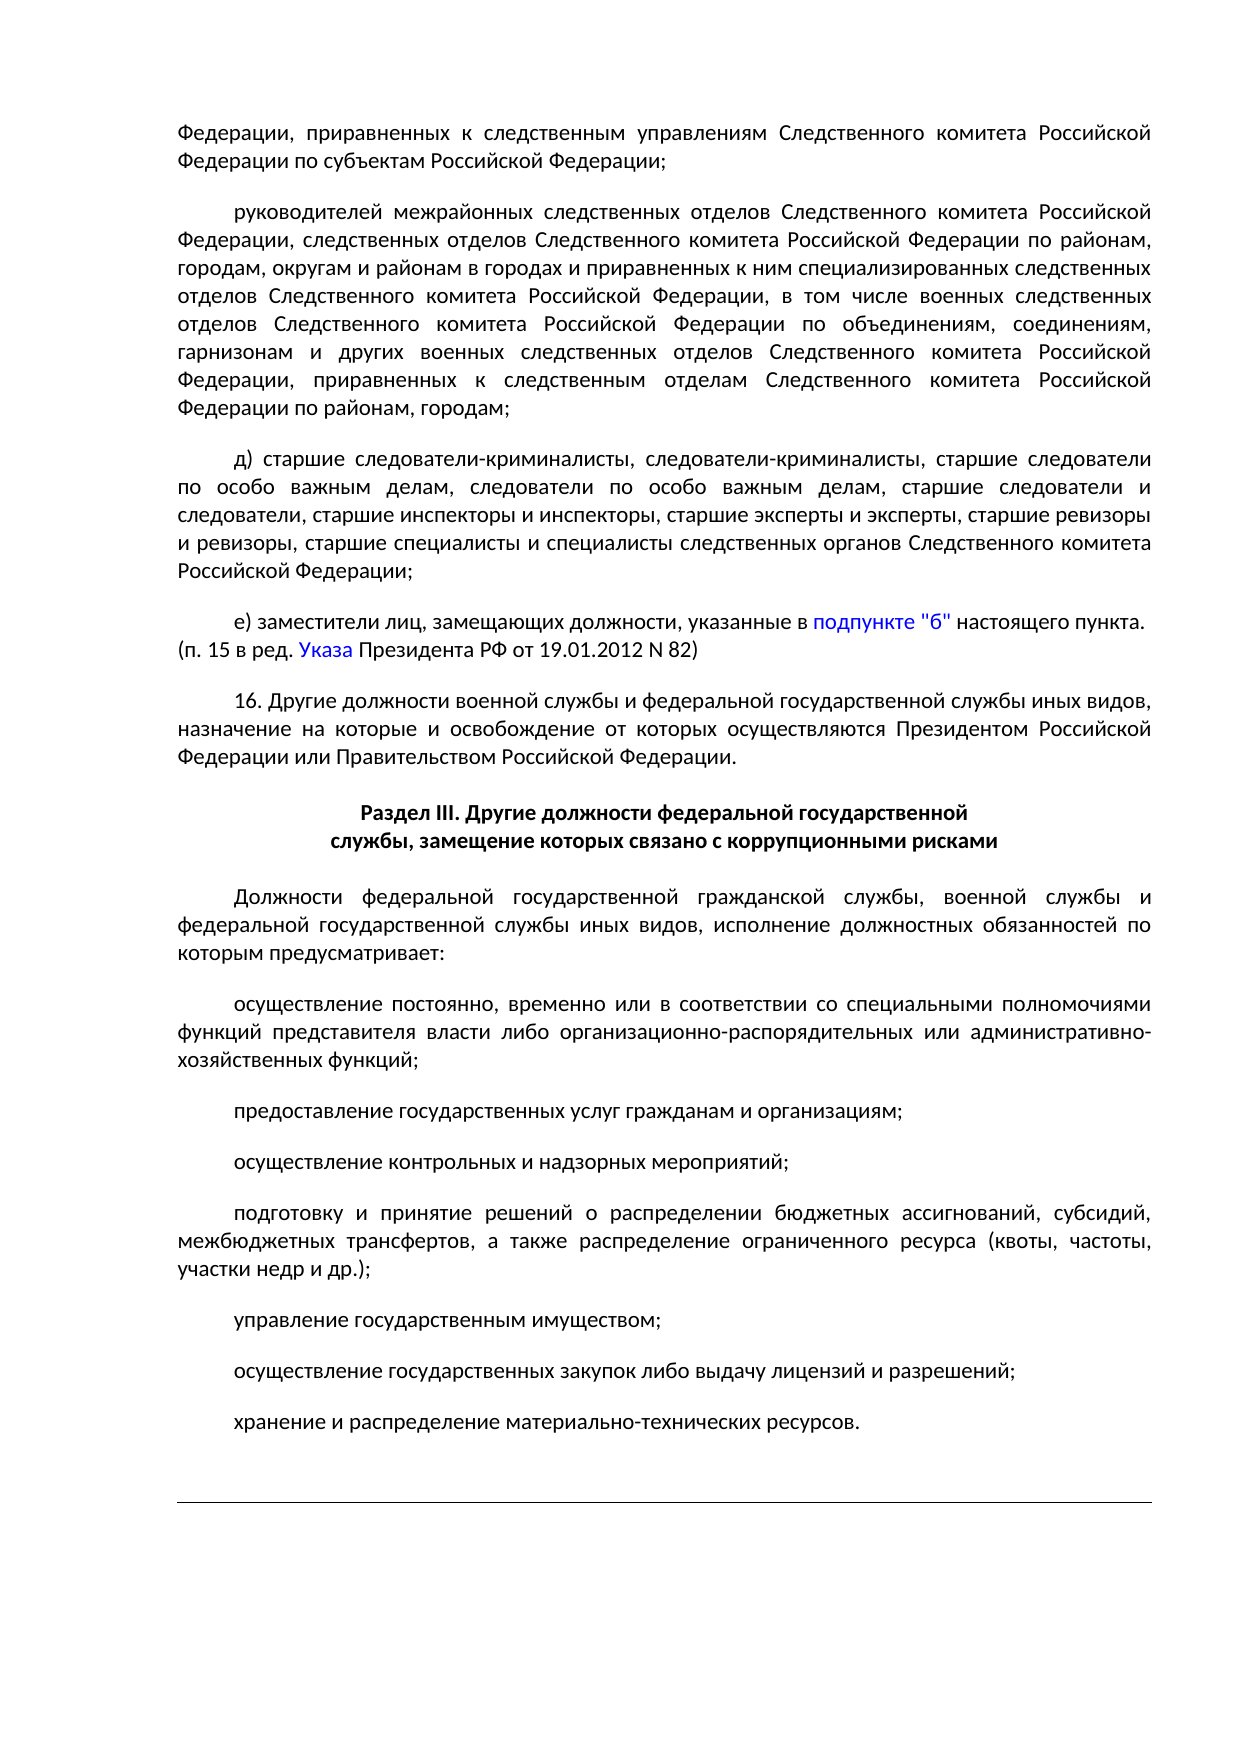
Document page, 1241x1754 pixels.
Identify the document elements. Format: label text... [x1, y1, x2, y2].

text хранение и распределение материально-технических ресурсов. [177, 1407, 1152, 1435]
text Должности федеральной государственной гражданской службы, военной службы и федеральной государственной службы иных видов, исполнение должностных обязанностей по которым предусматривает: [177, 882, 1152, 966]
text службы, замещение которых связано с коррупционными рисками [177, 826, 1152, 854]
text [177, 118, 1152, 174]
text подготовку и принятие решений о распределении бюджетных ассигнований, субсидий, межбюджетных трансфертов, а также распределение ограниченного ресурса (квоты, частоты, участки недр и др.); [177, 1198, 1152, 1282]
text управление государственным имуществом; [177, 1305, 1152, 1333]
text е) заместители лиц, замещающих должности, указанные в подпункте "б" настоящего пункта. [177, 607, 1152, 635]
text предоставление государственных услуг гражданам и организациям; [177, 1096, 1152, 1124]
text осуществление контрольных и надзорных мероприятий; [177, 1147, 1152, 1175]
text осуществление постоянно, временно или в соответствии со специальными полномочиями функций представителя власти либо организационно-распорядительных или административно-хозяйственных функций; [177, 989, 1152, 1073]
text 16. Другие должности военной службы и федеральной государственной службы иных видов, назначение на которые и освобождение от которых осуществляются Президентом Российской Федерации или Правительством Российской Федерации. [177, 686, 1152, 770]
text д) старшие следователи-криминалисты, следователи-криминалисты, старшие следователи по особо важным делам, следователи по особо важным делам, старшие следователи и следователи, старшие инспекторы и инспекторы, старшие эксперты и эксперты, старшие ревизоры и ревизоры, старшие специалисты и специалисты следственных органов Следственного комитета Российской Федерации; [177, 444, 1152, 584]
text Раздел III. Другие должности федеральной государственной [177, 798, 1152, 826]
text руководителей межрайонных следственных отделов Следственного комитета Российской Федерации, следственных отделов Следственного комитета Российской Федерации по районам, городам, округам и районам в городах и приравненных к ним специализированных следственных отделов Следственного комитета Российской Федерации, в том числе военных следственных отделов Следственного комитета Российской Федерации по объединениям, соединениям, гарнизонам и других военных следственных отделов Следственного комитета Российской Федерации, приравненных к следственным отделам Следственного комитета Российской Федерации по районам, городам; [177, 197, 1152, 421]
text (п. 15 в ред. Указа Президента РФ от 19.01.2012 N 82) [177, 635, 1152, 663]
text осуществление государственных закупок либо выдачу лицензий и разрешений; [177, 1356, 1152, 1384]
